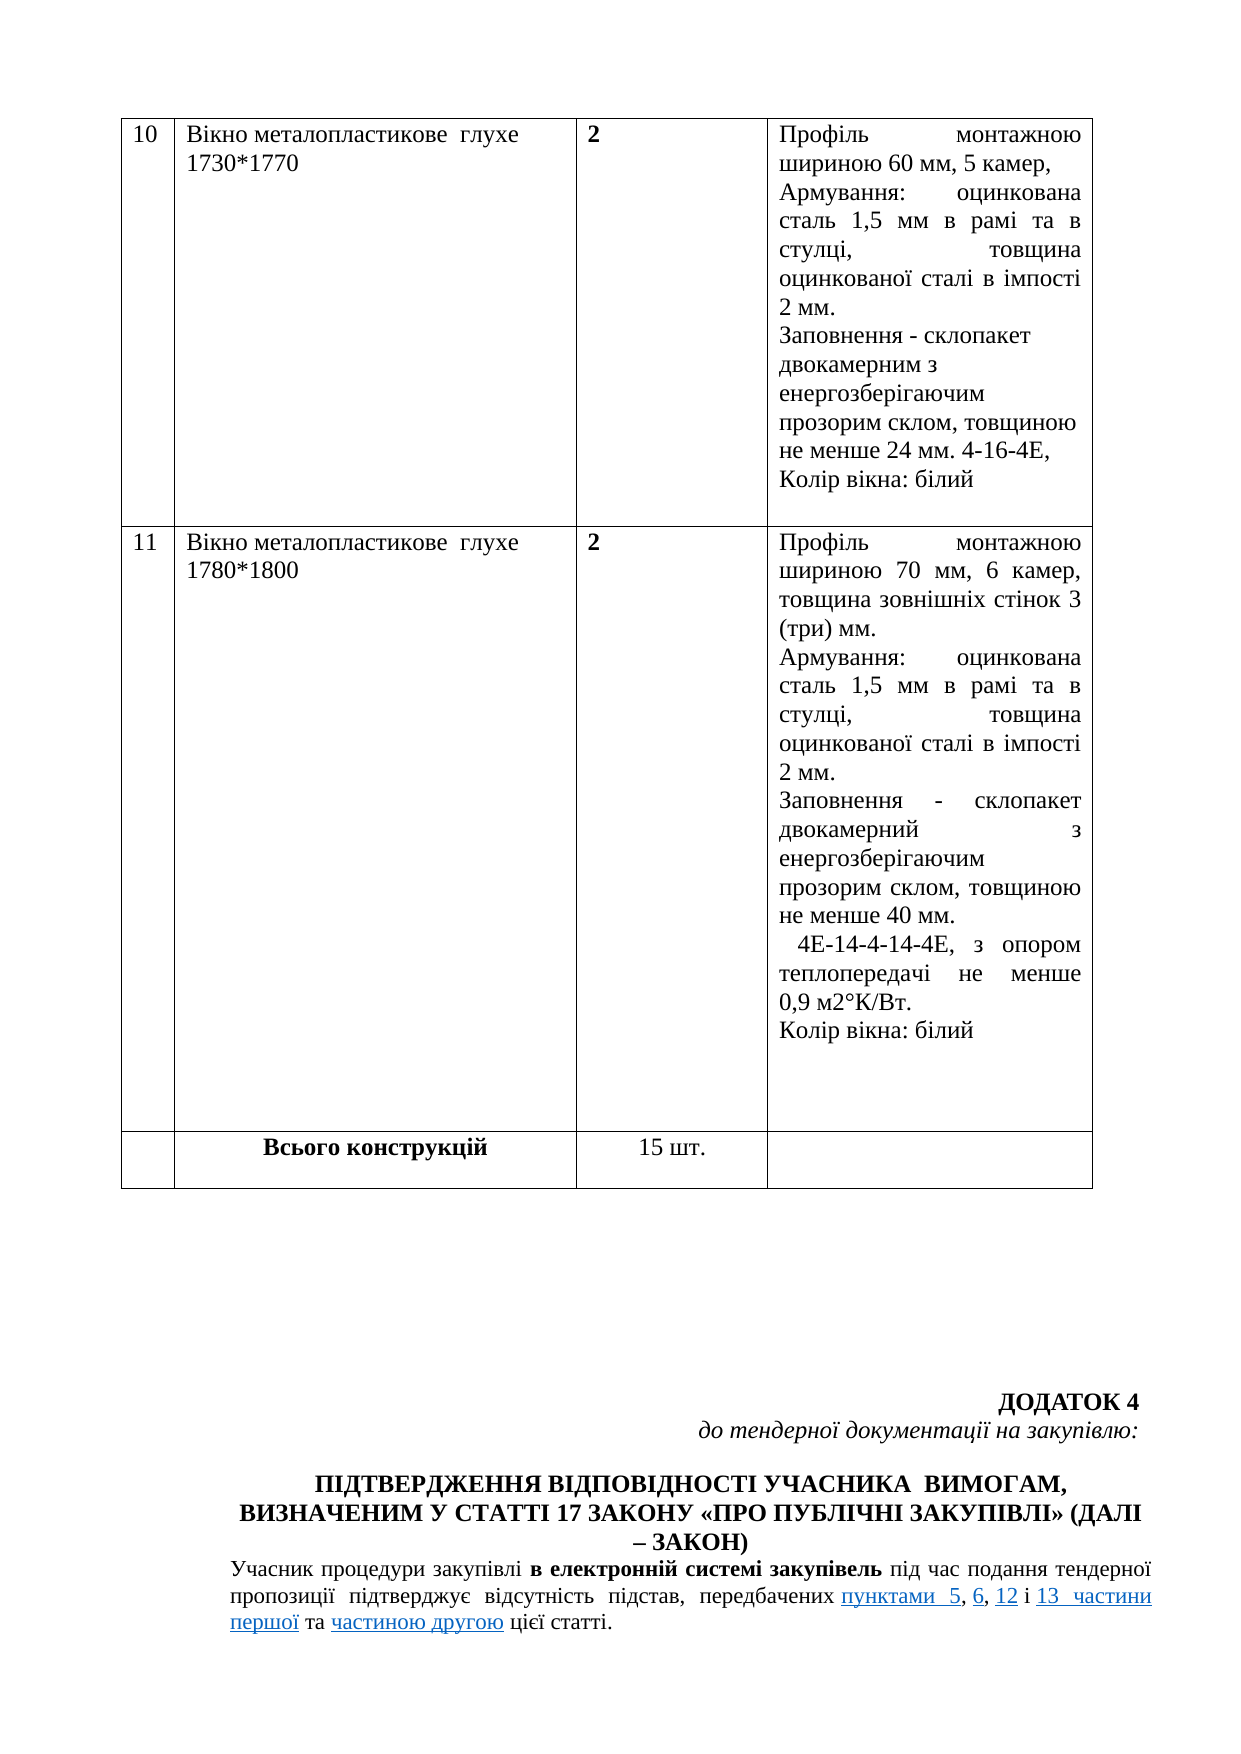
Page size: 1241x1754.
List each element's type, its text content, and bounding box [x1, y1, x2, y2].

table_cell Профіль монтажною шириною 60 мм, 5 камер, Армування: оцинкована сталь в рамі та в стулці, товщина оцинкованої сталі в імпості . Заповнення - склопакет двокамерним з енергозберігаючим прозорим склом, товщиною не менше 24 мм. 4-16-4Е, Колір вікна: білий [768, 119, 1092, 526]
table_cell 2 [577, 119, 767, 526]
table_cell 10 [122, 119, 174, 526]
table_cell 2 [577, 527, 767, 1131]
table_cell 15 шт. [577, 1132, 767, 1188]
text до тендерної документації на закупівлю: [177, 1415, 1139, 1444]
table_cell Вікно металопластикове глухе 1780*1800 [175, 527, 576, 1131]
text Учасник процедури закупівлі в електронній системі закупівель під час подання тендерної пропозиції підтверджує відсутність підстав, передбачених пунктами 5, 6, 12 і 13 частини першої та частиною другою цієї статті. [230, 1555, 1152, 1634]
table_cell 11 [122, 527, 174, 1131]
list ПІДТВЕРДЖЕННЯ ВІДПОВІДНОСТІ УЧАСНИКА ВИМОГАМ, ВИЗНАЧЕНИМ У СТАТТІ 17 ЗАКОНУ «ПРО ПУБЛІЧНІ ЗАКУПІВЛІ» (ДАЛІ – ЗАКОН) [230, 1469, 1152, 1555]
table_cell [768, 1132, 1092, 1188]
table_cell Всього конструкцій [175, 1132, 576, 1188]
table_cell [122, 1132, 174, 1188]
table_cell Вікно металопластикове глухе 1730*1770 [175, 119, 576, 526]
text ДОДАТОК 4 [177, 1387, 1139, 1415]
table_cell Профіль монтажною шириною 70 мм, 6 камер, товщина зовнішніх стінок 3 (три) мм. Армування: оцинкована сталь в рамі та в стулці, товщина оцинкованої сталі в імпості . Заповнення - склопакет двокамерний з енергозберігаючим прозорим склом, товщиною не менше 40 мм. 4Е-14-4-14-4Е, з опором теплопередачі не менше 0,9 м2°К/Вт. Колір вікна: білий [768, 527, 1092, 1131]
